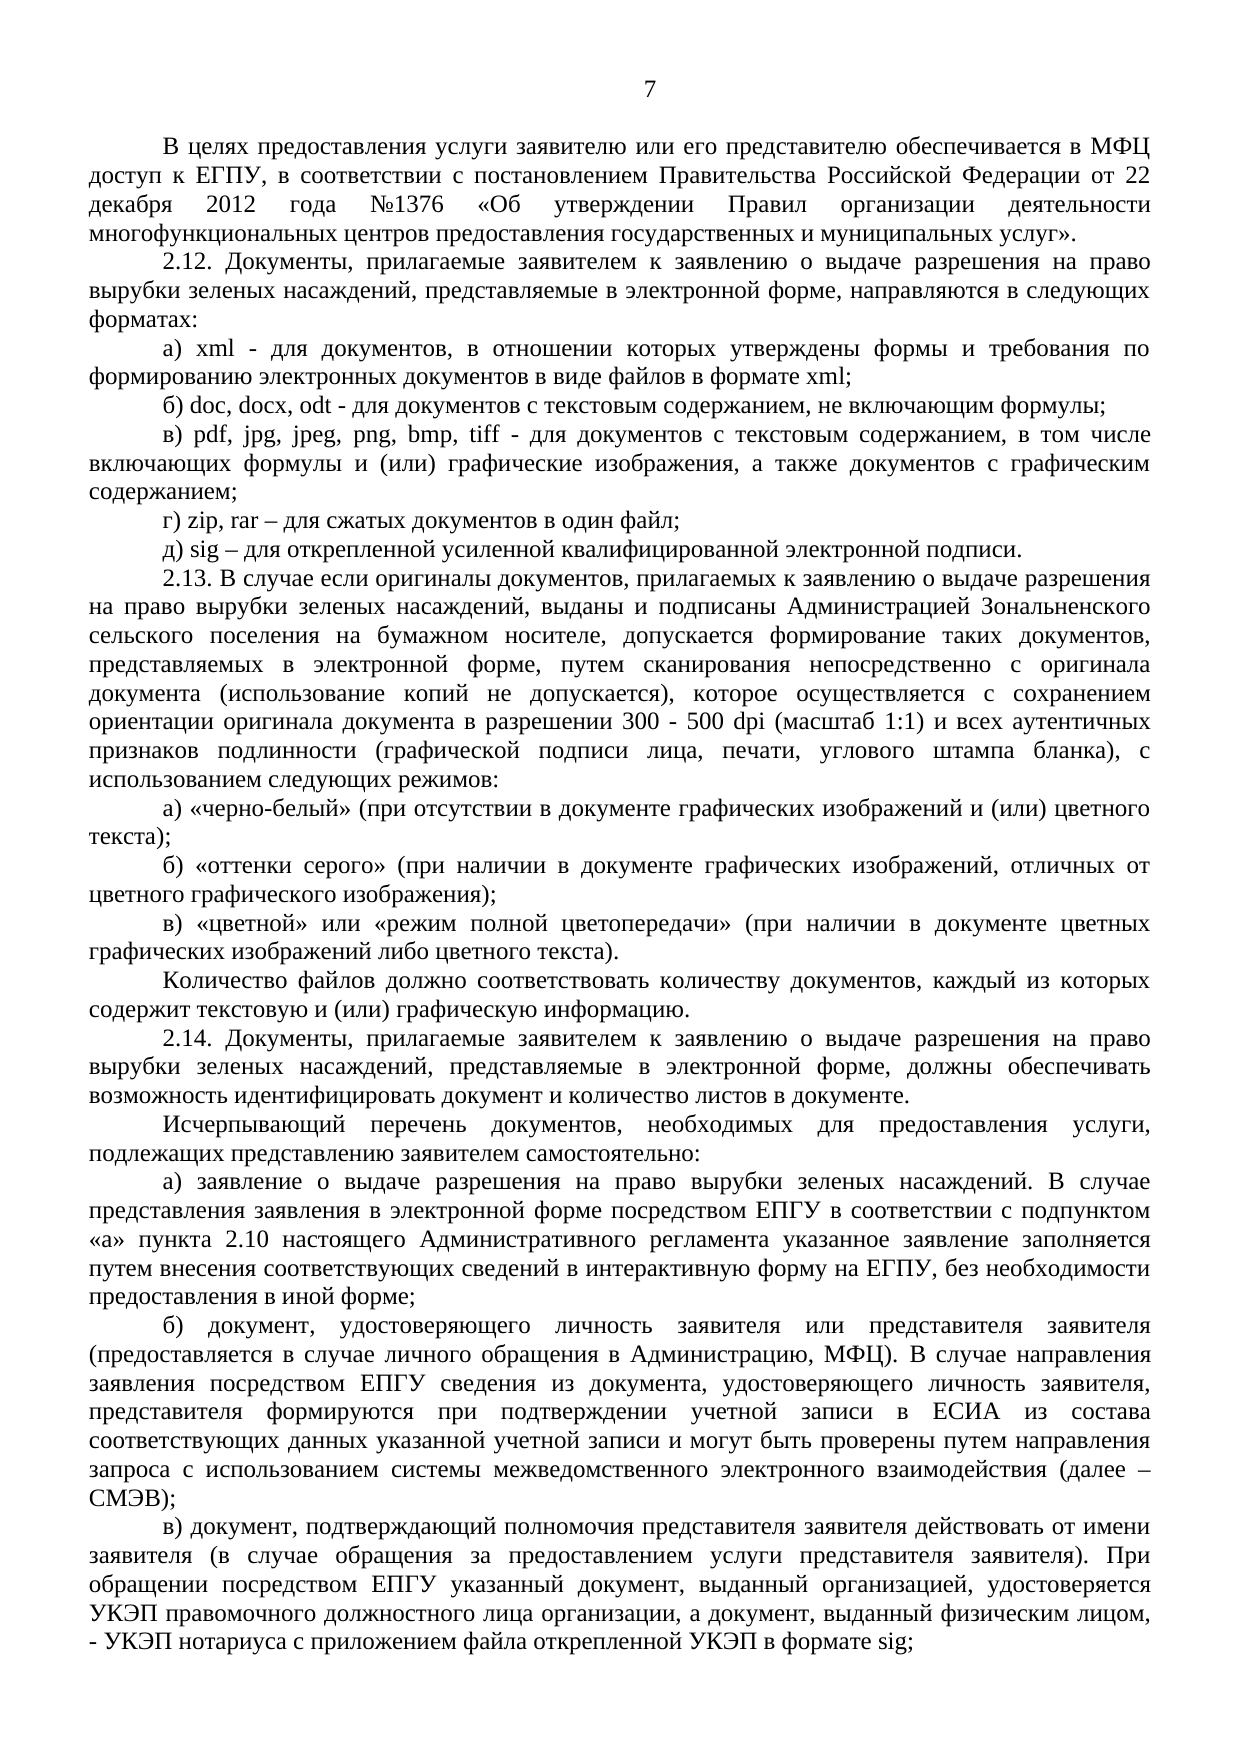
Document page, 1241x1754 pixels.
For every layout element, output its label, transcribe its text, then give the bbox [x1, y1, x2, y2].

text в) «цветной» или «режим полной цветопередачи» (при наличии в документе цветных графических изображений либо цветного текста). [89, 908, 1152, 965]
text а) заявление о выдаче разрешения на право вырубки зеленых насаждений. В случае представления заявления в электронной форме посредством ЕПГУ в соответствии с подпунктом «а» пункта 2.10 настоящего Административного регламента указанное заявление заполняется путем внесения соответствующих сведений в интерактивную форму на ЕГПУ, без необходимости предоставления в иной форме; [89, 1166, 1152, 1310]
text д) sig – для открепленной усиленной квалифицированной электронной подписи. [89, 534, 1152, 563]
text 2.13. В случае если оригиналы документов, прилагаемых к заявлению о выдаче разрешения на право вырубки зеленых насаждений, выданы и подписаны Администрацией Зональненского сельского поселения на бумажном носителе, допускается формирование таких документов, представляемых в электронной форме, путем сканирования непосредственно с оригинала документа (использование копий не допускается), которое осуществляется с сохранением ориентации оригинала документа в разрешении 300 - 500 dpi (масштаб 1:1) и всех аутентичных признаков подлинности (графической подписи лица, печати, углового штампа бланка), с использованием следующих режимов: [89, 563, 1152, 793]
text б) doc, docx, odt - для документов с текстовым содержанием, не включающим формулы; [89, 390, 1152, 419]
text в) pdf, jpg, jpeg, png, bmp, tiff - для документов с текстовым содержанием, в том числе включающих формулы и (или) графические изображения, а также документов с графическим содержанием; [89, 419, 1152, 505]
text г) zip, rar – для сжатых документов в один файл; [89, 505, 1152, 534]
text б) документ, удостоверяющего личность заявителя или представителя заявителя (предоставляется в случае личного обращения в Администрацию, МФЦ). В случае направления заявления посредством ЕПГУ сведения из документа, удостоверяющего личность заявителя, представителя формируются при подтверждении учетной записи в ЕСИА из состава соответствующих данных указанной учетной записи и могут быть проверены путем направления запроса с использованием системы межведомственного электронного взаимодействия (далее – СМЭВ); [89, 1310, 1152, 1511]
text 2.14. Документы, прилагаемые заявителем к заявлению о выдаче разрешения на право вырубки зеленых насаждений, представляемые в электронной форме, должны обеспечивать возможность идентифицировать документ и количество листов в документе. [89, 1023, 1152, 1109]
text В целях предоставления услуги заявителю или его представителю обеспечивается в МФЦ доступ к ЕГПУ, в соответствии с постановлением Правительства Российской Федерации от 22 декабря 2012 года №1376 «Об утверждении Правил организации деятельности многофункциональных центров предоставления государственных и муниципальных услуг». [89, 131, 1152, 246]
text в) документ, подтверждающий полномочия представителя заявителя действовать от имени заявителя (в случае обращения за предоставлением услуги представителя заявителя). При обращении посредством ЕПГУ указанный документ, выданный организацией, удостоверяется УКЭП правомочного должностного лица организации, а документ, выданный физическим лицом, - УКЭП нотариуса с приложением файла открепленной УКЭП в формате sig; [89, 1511, 1152, 1655]
text Исчерпывающий перечень документов, необходимых для предоставления услуги, подлежащих представлению заявителем самостоятельно: [89, 1109, 1152, 1166]
text а) «черно-белый» (при отсутствии в документе графических изображений и (или) цветного текста); [89, 793, 1152, 850]
text а) xml - для документов, в отношении которых утверждены формы и требования по формированию электронных документов в виде файлов в формате xml; [89, 333, 1152, 390]
text Количество файлов должно соответствовать количеству документов, каждый из которых содержит текстовую и (или) графическую информацию. [89, 965, 1152, 1023]
text б) «оттенки серого» (при наличии в документе графических изображений, отличных от цветного графического изображения); [89, 850, 1152, 908]
text 2.12. Документы, прилагаемые заявителем к заявлению о выдаче разрешения на право вырубки зеленых насаждений, представляемые в электронной форме, направляются в следующих форматах: [89, 246, 1152, 333]
